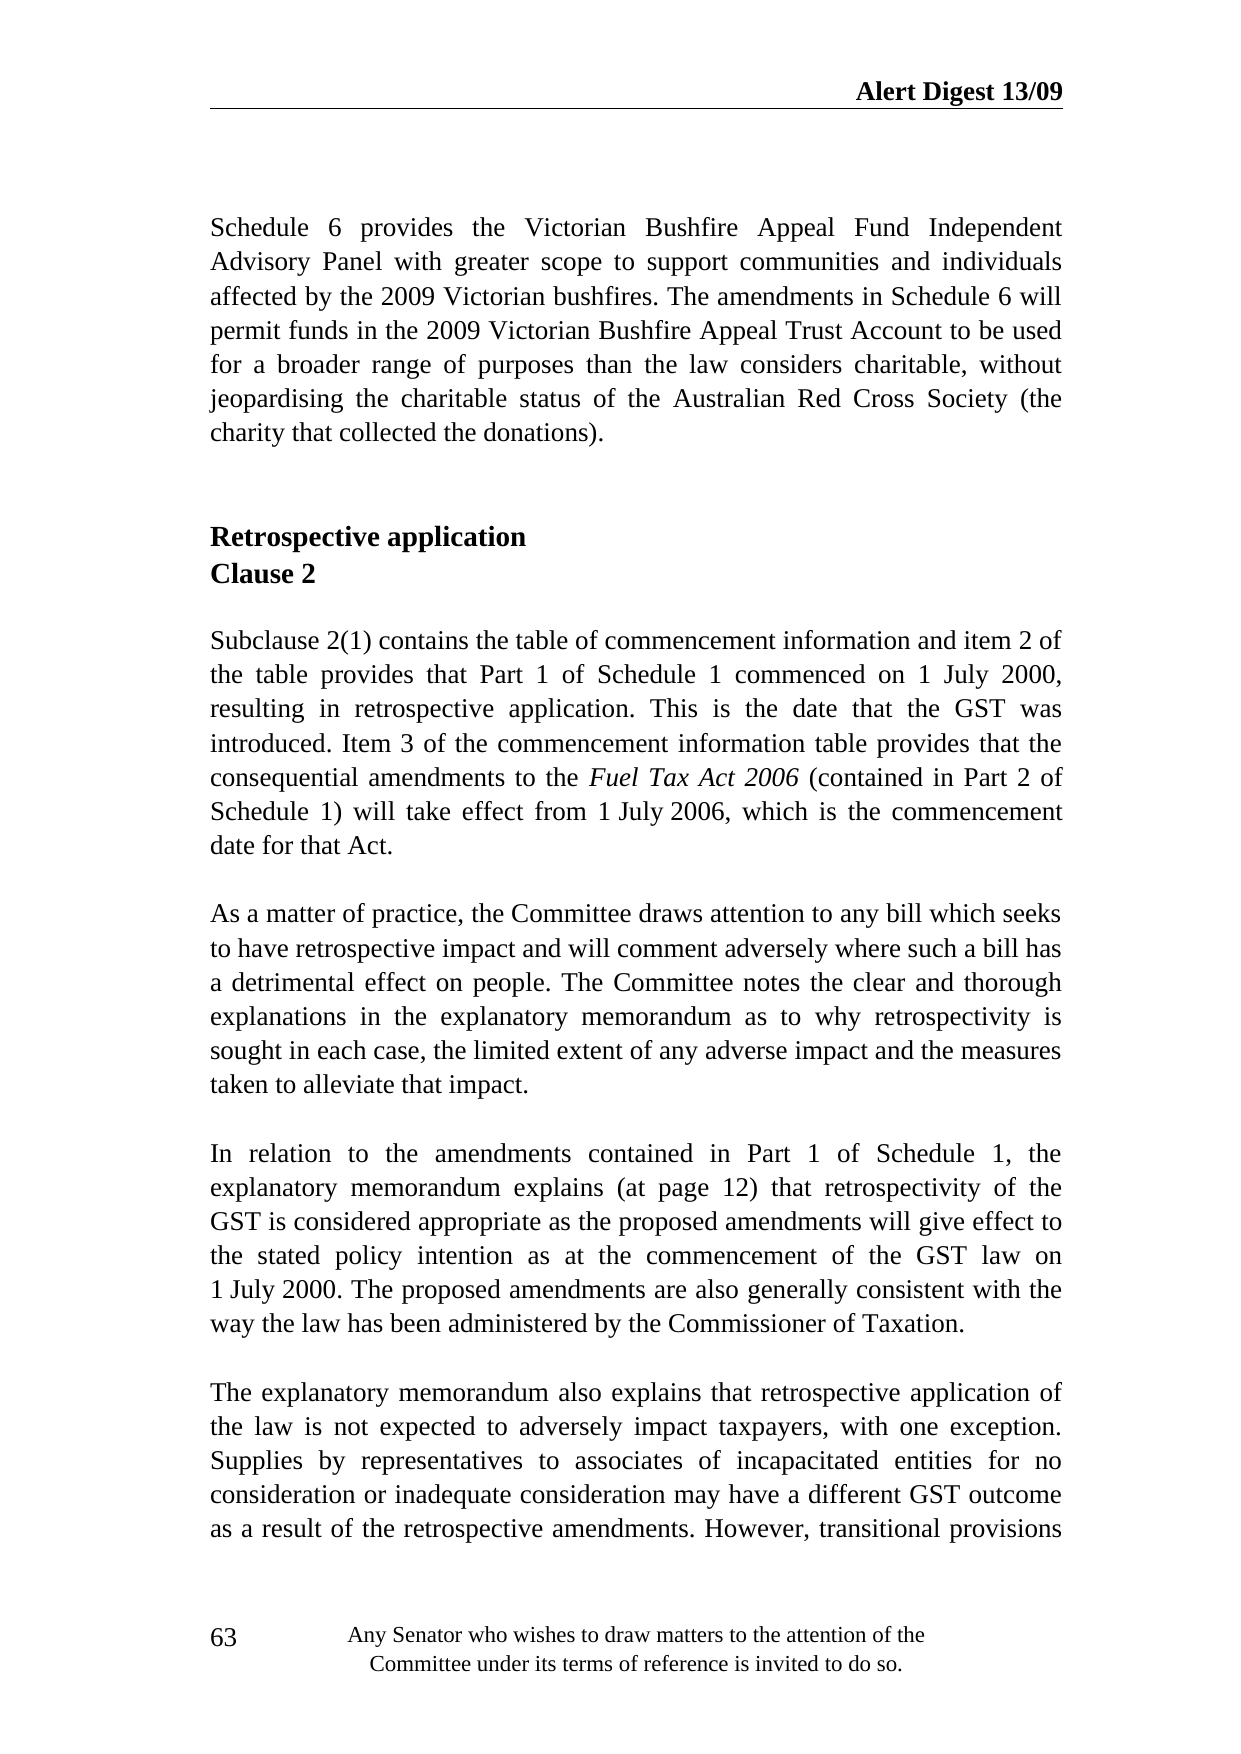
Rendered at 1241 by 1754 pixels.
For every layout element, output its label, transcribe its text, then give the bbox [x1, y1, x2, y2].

text Subclause 2(1) contains the table of commencement information and item 2 of the table provides that Part 1 of Schedule 1 commenced on 1 July 2000, resulting in retrospective application. This is the date that the GST was introduced. Item 3 of the commencement information table provides that the consequential amendments to the Fuel Tax Act 2006 (contained in Part 2 of Schedule 1) will take effect from 1 July 2006, which is the commencement date for that Act. [210, 624, 1063, 860]
text As a matter of practice, the Committee draws attention to any bill which seeks to have retrospective impact and will comment adversely where such a bill has a detrimental effect on people. The Committee notes the clear and thorough explanations in the explanatory memorandum as to why retrospectivity is sought in each case, the limited extent of any adverse impact and the measures taken to alleviate that impact. [210, 897, 1063, 1099]
text Retrospective application [210, 519, 1063, 552]
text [210, 1376, 1063, 1544]
text Clause 2 [210, 556, 1063, 589]
text In relation to the amendments contained in Part 1 of Schedule 1, the explanatory memorandum explains (at page 12) that retrospectivity of the GST is considered appropriate as the proposed amendments will give effect to the stated policy intention as at the commencement of the GST law on 1 July 2000. The proposed amendments are also generally consistent with the way the law has been administered by the Commissioner of Taxation. [210, 1137, 1063, 1339]
text Schedule 6 provides the Victorian Bushfire Appeal Fund Independent Advisory Panel with greater scope to support communities and individuals affected by the 2009 Victorian bushfires. The amendments in Schedule 6 will permit funds in the 2009 Victorian Bushfire Appeal Trust Account to be used for a broader range of purposes than the law considers charitable, without jeopardising the charitable status of the Australian Red Cross Society (the charity that collected the donations). [210, 211, 1063, 447]
